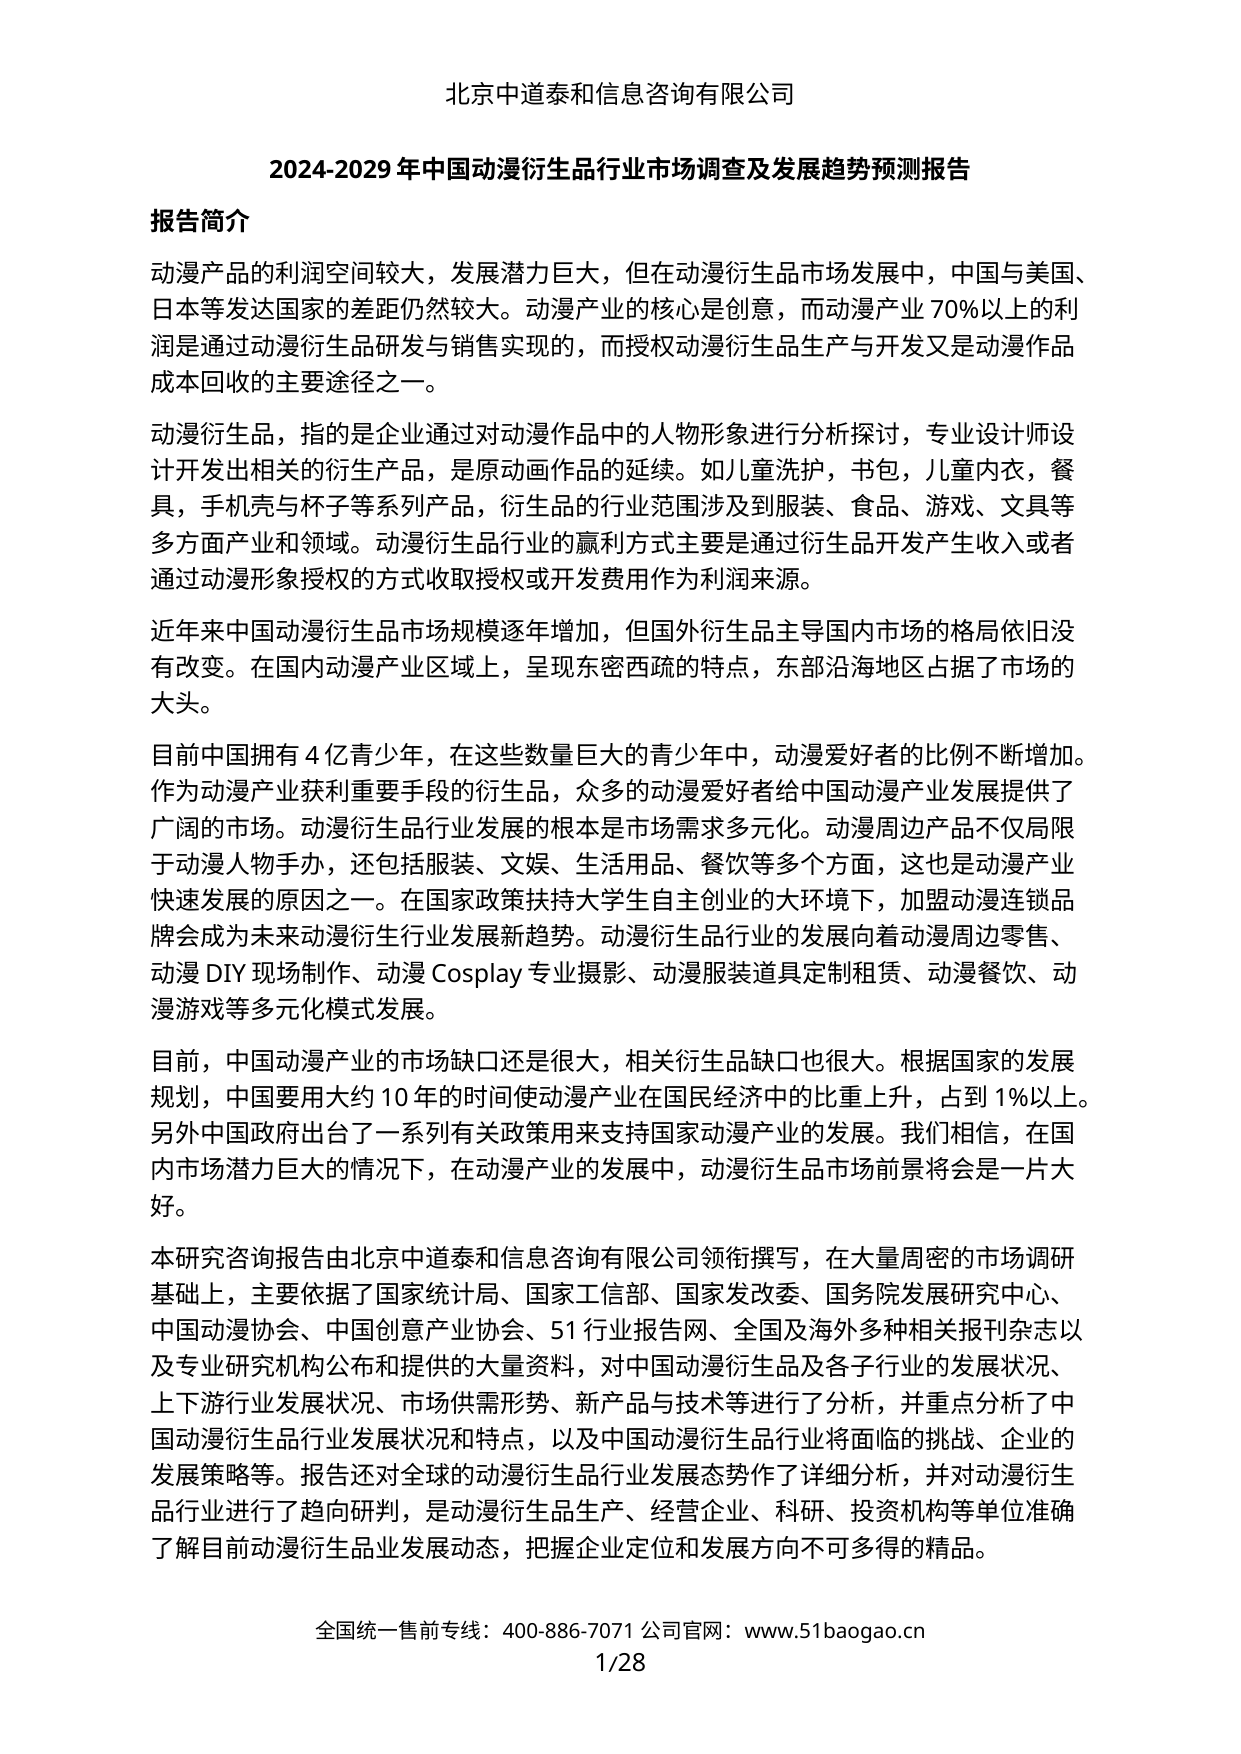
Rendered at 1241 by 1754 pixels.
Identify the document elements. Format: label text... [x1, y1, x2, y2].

text 报告简介 [150, 202, 1090, 238]
text 目前，中国动漫产业的市场缺口还是很大，相关衍生品缺口也很大。根据国家的发展规划，中国要用大约10年的时间使动漫产业在国民经济中的比重上升，占到1%以上。另外中国政府出台了一系列有关政策用来支持国家动漫产业的发展。我们相信，在国内市场潜力巨大的情况下，在动漫产业的发展中，动漫衍生品市场前景将会是一片大好。 [150, 1041, 1090, 1222]
text 目前中国拥有4亿青少年，在这些数量巨大的青少年中，动漫爱好者的比例不断增加。作为动漫产业获利重要手段的衍生品，众多的动漫爱好者给中国动漫产业发展提供了广阔的市场。动漫衍生品行业发展的根本是市场需求多元化。动漫周边产品不仅局限于动漫人物手办，还包括服装、文娱、生活用品、餐饮等多个方面，这也是动漫产业快速发展的原因之一。在国家政策扶持大学生自主创业的大环境下，加盟动漫连锁品牌会成为未来动漫衍生行业发展新趋势。动漫衍生品行业的发展向着动漫周边零售、动漫DIY现场制作、动漫Cosplay专业摄影、动漫服装道具定制租赁、动漫餐饮、动漫游戏等多元化模式发展。 [150, 736, 1090, 1026]
text 本研究咨询报告由北京中道泰和信息咨询有限公司领衔撰写，在大量周密的市场调研基础上，主要依据了国家统计局、国家工信部、国家发改委、国务院发展研究中心、中国动漫协会、中国创意产业协会、51行业报告网、全国及海外多种相关报刊杂志以及专业研究机构公布和提供的大量资料，对中国动漫衍生品及各子行业的发展状况、上下游行业发展状况、市场供需形势、新产品与技术等进行了分析，并重点分析了中国动漫衍生品行业发展状况和特点，以及中国动漫衍生品行业将面临的挑战、企业的发展策略等。报告还对全球的动漫衍生品行业发展态势作了详细分析，并对动漫衍生品行业进行了趋向研判，是动漫衍生品生产、经营企业、科研、投资机构等单位准确了解目前动漫衍生品业发展动态，把握企业定位和发展方向不可多得的精品。 [150, 1238, 1090, 1564]
text 2024-2029年中国动漫衍生品行业市场调查及发展趋势预测报告 [150, 150, 1090, 186]
text 动漫产品的利润空间较大，发展潜力巨大，但在动漫衍生品市场发展中，中国与美国、日本等发达国家的差距仍然较大。动漫产业的核心是创意，而动漫产业70%以上的利润是通过动漫衍生品研发与销售实现的，而授权动漫衍生品生产与开发又是动漫作品成本回收的主要途径之一。 [150, 254, 1090, 399]
text 动漫衍生品，指的是企业通过对动漫作品中的人物形象进行分析探讨，专业设计师设计开发出相关的衍生产品，是原动画作品的延续。如儿童洗护，书包，儿童内衣，餐具，手机壳与杯子等系列产品，衍生品的行业范围涉及到服装、食品、游戏、文具等多方面产业和领域。动漫衍生品行业的赢利方式主要是通过衍生品开发产生收入或者通过动漫形象授权的方式收取授权或开发费用作为利润来源。 [150, 414, 1090, 596]
text 近年来中国动漫衍生品市场规模逐年增加，但国外衍生品主导国内市场的格局依旧没有改变。在国内动漫产业区域上，呈现东密西疏的特点，东部沿海地区占据了市场的大头。 [150, 611, 1090, 720]
